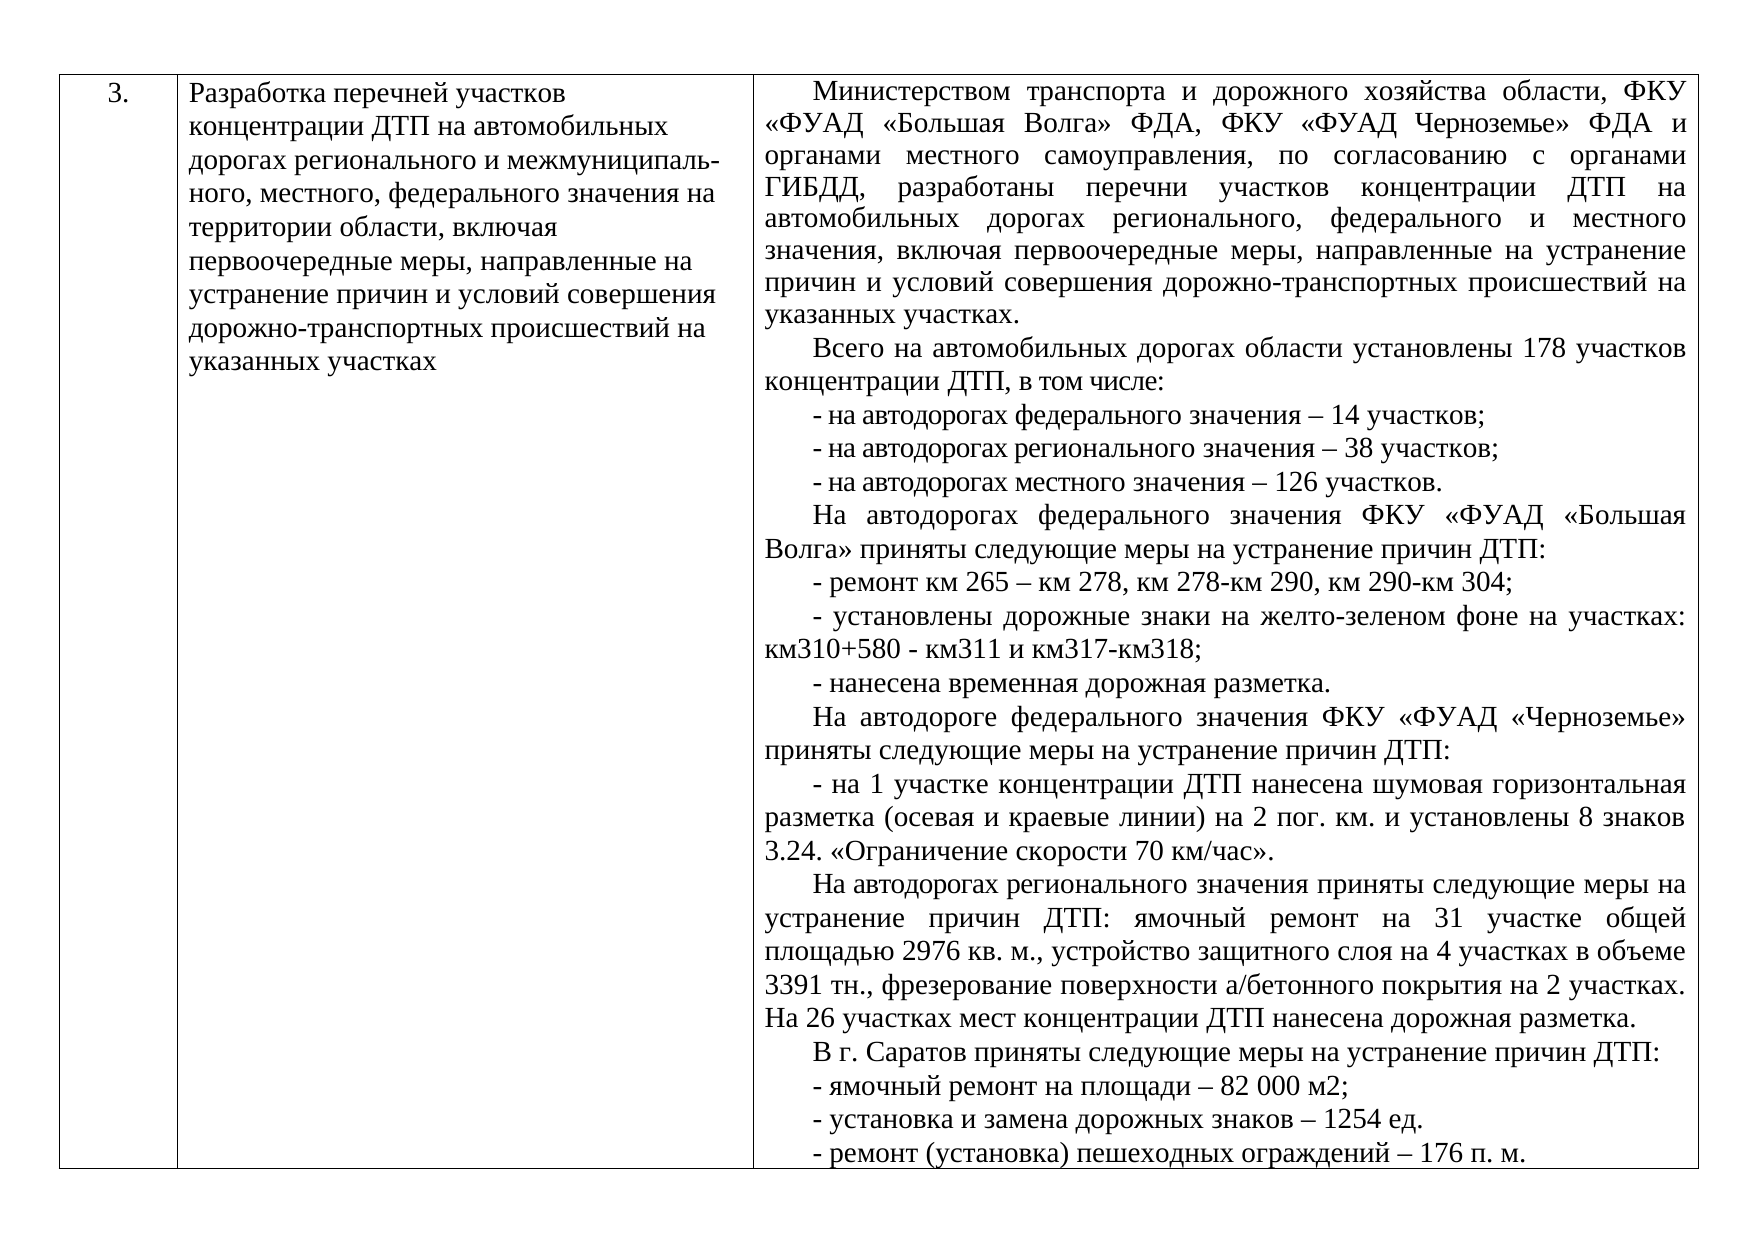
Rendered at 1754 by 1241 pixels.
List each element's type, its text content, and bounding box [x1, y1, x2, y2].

table_cell Министерством транспорта и дорожного хозяйства области, ФКУ «ФУАД «Большая Волга» ФДА, ФКУ «ФУАД Черноземье» ФДА и органами местного самоуправления, по согласованию с органами ГИБДД, разработаны перечни участков концентрации ДТП на автомобильных дорогах регионального, федерального и местного значения, включая первоочередные меры, направленные на устранение причин и условий совершения дорожно-транспортных происшествий на указанных участках. Всего на автомобильных дорогах области установлены 178 участков концентрации ДТП, в том числе: - на автодорогах федерального значения – 14 участков; - на автодорогах регионального значения – 38 участков; - на автодорогах местного значения – 126 участков. На автодорогах федерального значения ФКУ «ФУАД «Большая Волга» приняты следующие меры на устранение причин ДТП: - ремонт км 265 – км 278, км 278-км 290, км 290-км 304; - установлены дорожные знаки на желто-зеленом фоне на участках: км310+580 - км311 и км317-км318; - нанесена временная дорожная разметка. На автодороге федерального значения ФКУ «ФУАД «Черноземье» приняты следующие меры на устранение причин ДТП: - на 1 участке концентрации ДТП нанесена шумовая горизонтальная разметка (осевая и краевые линии) на 2 пог. км. и установлены 8 знаков 3.24. «Ограничение скорости 70 км/час». На автодорогах регионального значения приняты следующие меры на устранение причин ДТП: ямочный ремонт на 31 участке общей площадью 2976 кв. м., устройство защитного слоя на 4 участках в объеме 3391 тн., фрезерование поверхности а/бетонного покрытия на 2 участках. На 26 участках мест концентрации ДТП нанесена дорожная разметка. В г. Саратов приняты следующие меры на устранение причин ДТП: - ямочный ремонт на площади – ; - установка и замена дорожных знаков – 1254 ед. - ремонт (установка) пешеходных ограждений – 176 п. м. [754, 75, 1698, 1168]
table_cell 3. [60, 75, 177, 1168]
table_cell Разработка перечней участков концентрации ДТП на автомобильных дорогах регионального и межмуниципаль-ного, местного, федерального значения на территории области, включая первоочередные меры, направленные на устранение причин и условий совершения дорожно-транспортных происшествий на указанных участках [178, 75, 753, 1168]
